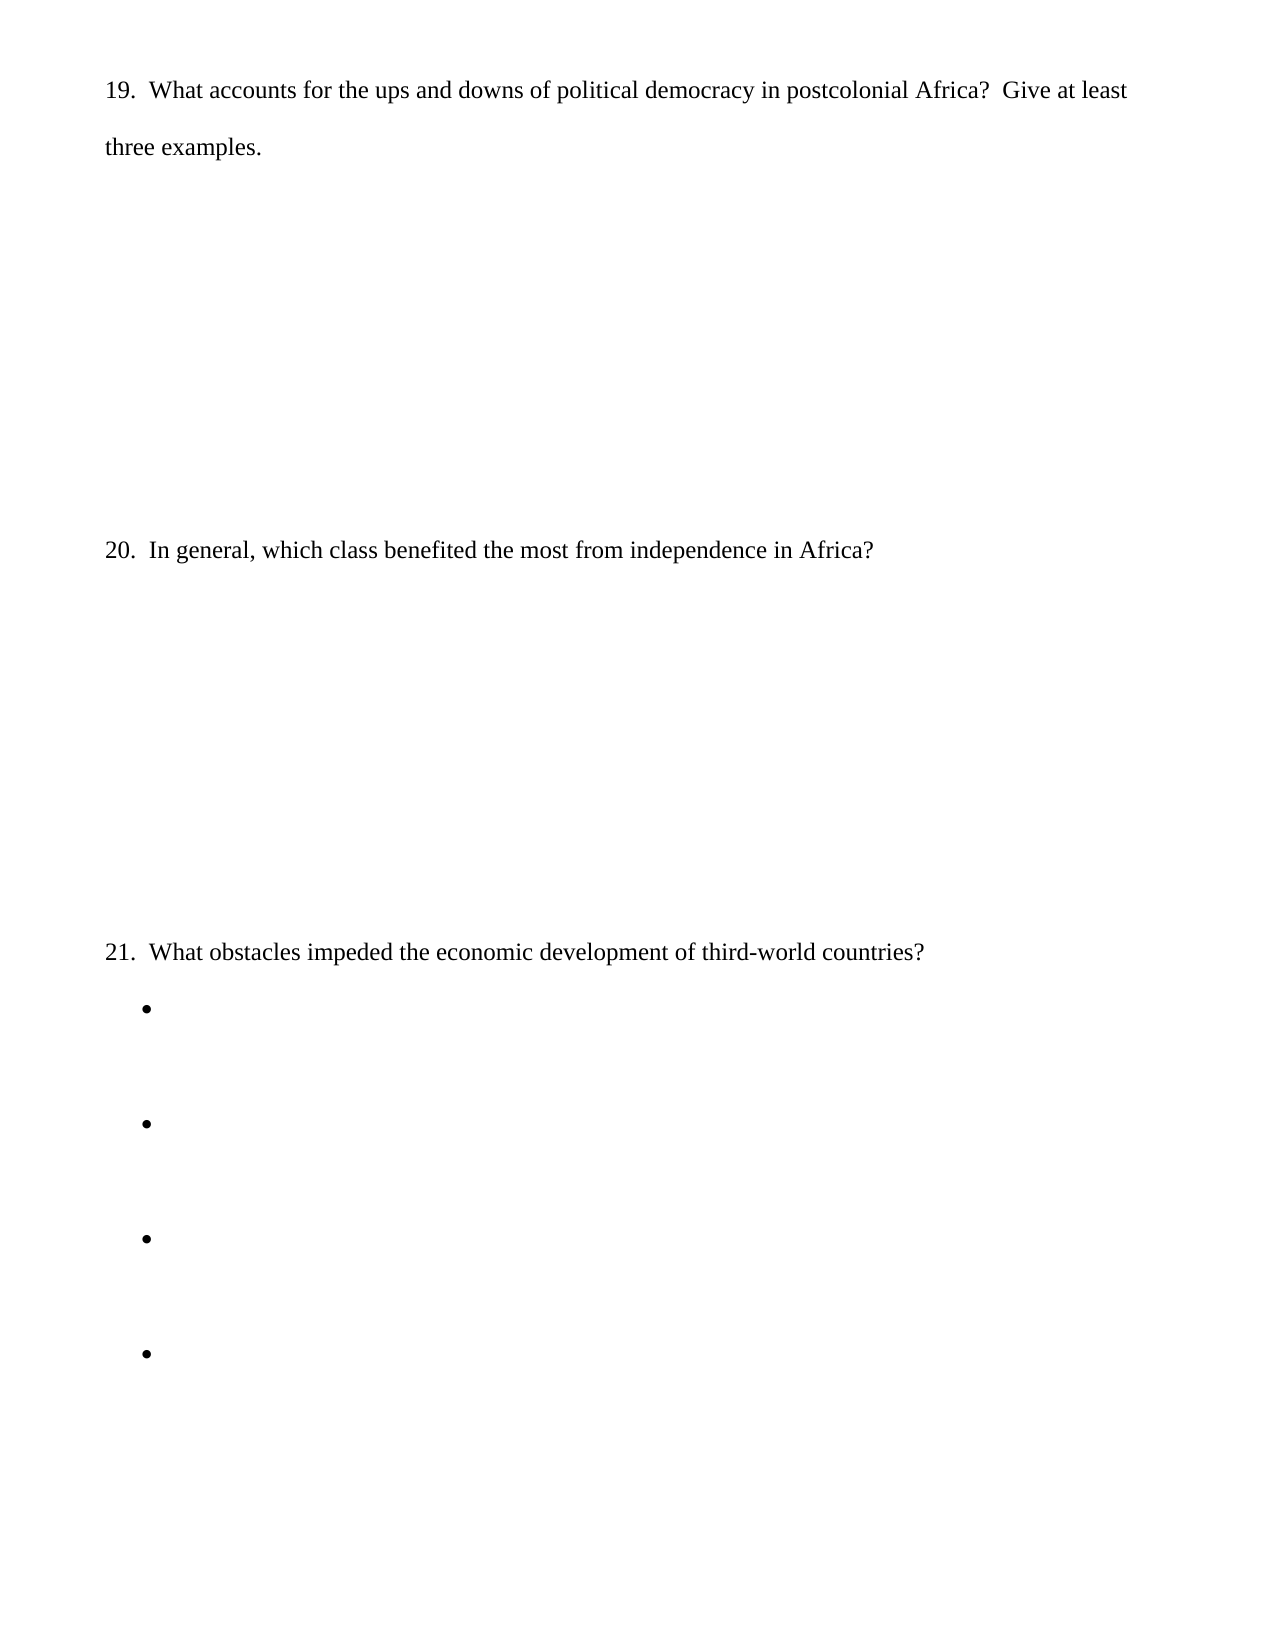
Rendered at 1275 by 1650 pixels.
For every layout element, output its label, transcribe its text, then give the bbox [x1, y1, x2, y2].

text 21. What obstacles impeded the economic development of third-world countries? [105, 937, 1170, 966]
text 19. What accounts for the ups and downs of political democracy in postcolonial Africa? Give at least three examples. [105, 75, 1170, 161]
text 20. In general, which class benefited the most from independence in Africa? [105, 535, 1170, 564]
